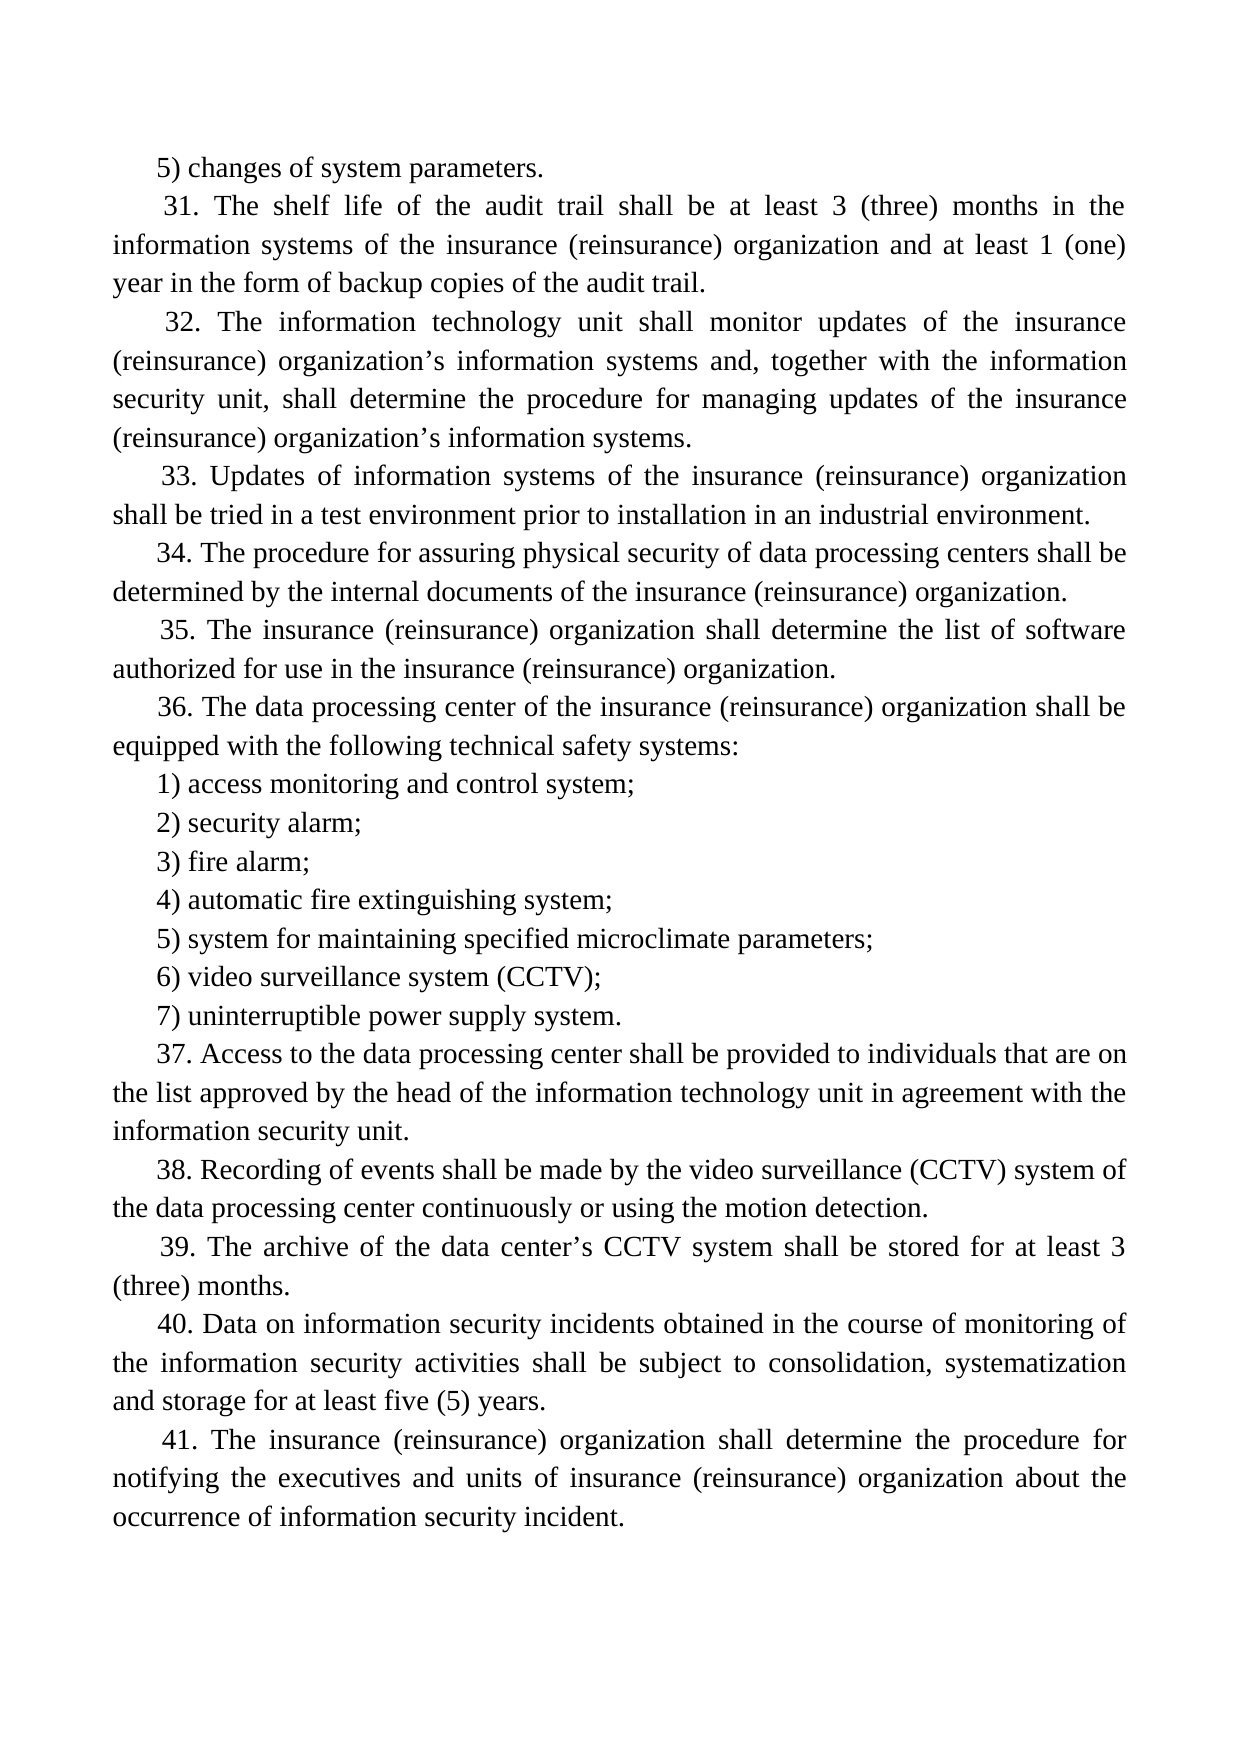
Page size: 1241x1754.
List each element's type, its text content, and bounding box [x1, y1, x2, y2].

text 4) automatic fire extinguishing system; [112, 882, 1128, 916]
text 3) fire alarm; [112, 844, 1128, 877]
text 31. The shelf life of the audit trail shall be at least 3 (three) months in the information systems of the insurance (reinsurance) organization and at least 1 (one) year in the form of backup copies of the audit trail. [112, 188, 1128, 299]
text 41. The insurance (reinsurance) organization shall determine the procedure for notifying the executives and units of insurance (reinsurance) organization about the occurrence of information security incident. [112, 1422, 1128, 1532]
text 1) access monitoring and control system; [112, 767, 1128, 800]
text 32. The information technology unit shall monitor updates of the insurance (reinsurance) organization’s information systems and, together with the information security unit, shall determine the procedure for managing updates of the insurance (reinsurance) organization’s information systems. [112, 304, 1128, 453]
text 5) system for maintaining specified microclimate parameters; [112, 921, 1128, 954]
text 33. Updates of information systems of the insurance (reinsurance) organization shall be tried in a test environment prior to installation in an industrial environment. [112, 458, 1128, 530]
text 37. Access to the data processing center shall be provided to individuals that are on the list approved by the head of the information technology unit in agreement with the information security unit. [112, 1036, 1128, 1147]
text 2) security alarm; [112, 805, 1128, 839]
text 40. Data on information security incidents obtained in the course of monitoring of the information security activities shall be subject to consolidation, systematization and storage for at least five (5) years. [112, 1306, 1128, 1417]
text 7) uninterruptible power supply system. [112, 998, 1128, 1031]
text 36. The data processing center of the insurance (reinsurance) organization shall be equipped with the following technical safety systems: [112, 689, 1128, 762]
text 35. The insurance (reinsurance) organization shall determine the list of software authorized for use in the insurance (reinsurance) organization. [112, 612, 1128, 684]
text 6) video surveillance system (CCTV); [112, 959, 1128, 993]
text 39. The archive of the data center’s CCTV system shall be stored for at least 3 (three) months. [112, 1229, 1128, 1301]
text 5) changes of system parameters. [112, 150, 1128, 183]
text 34. The procedure for assuring physical security of data processing centers shall be determined by the internal documents of the insurance (reinsurance) organization. [112, 535, 1128, 607]
text 38. Recording of events shall be made by the video surveillance (CCTV) system of the data processing center continuously or using the motion detection. [112, 1152, 1128, 1224]
